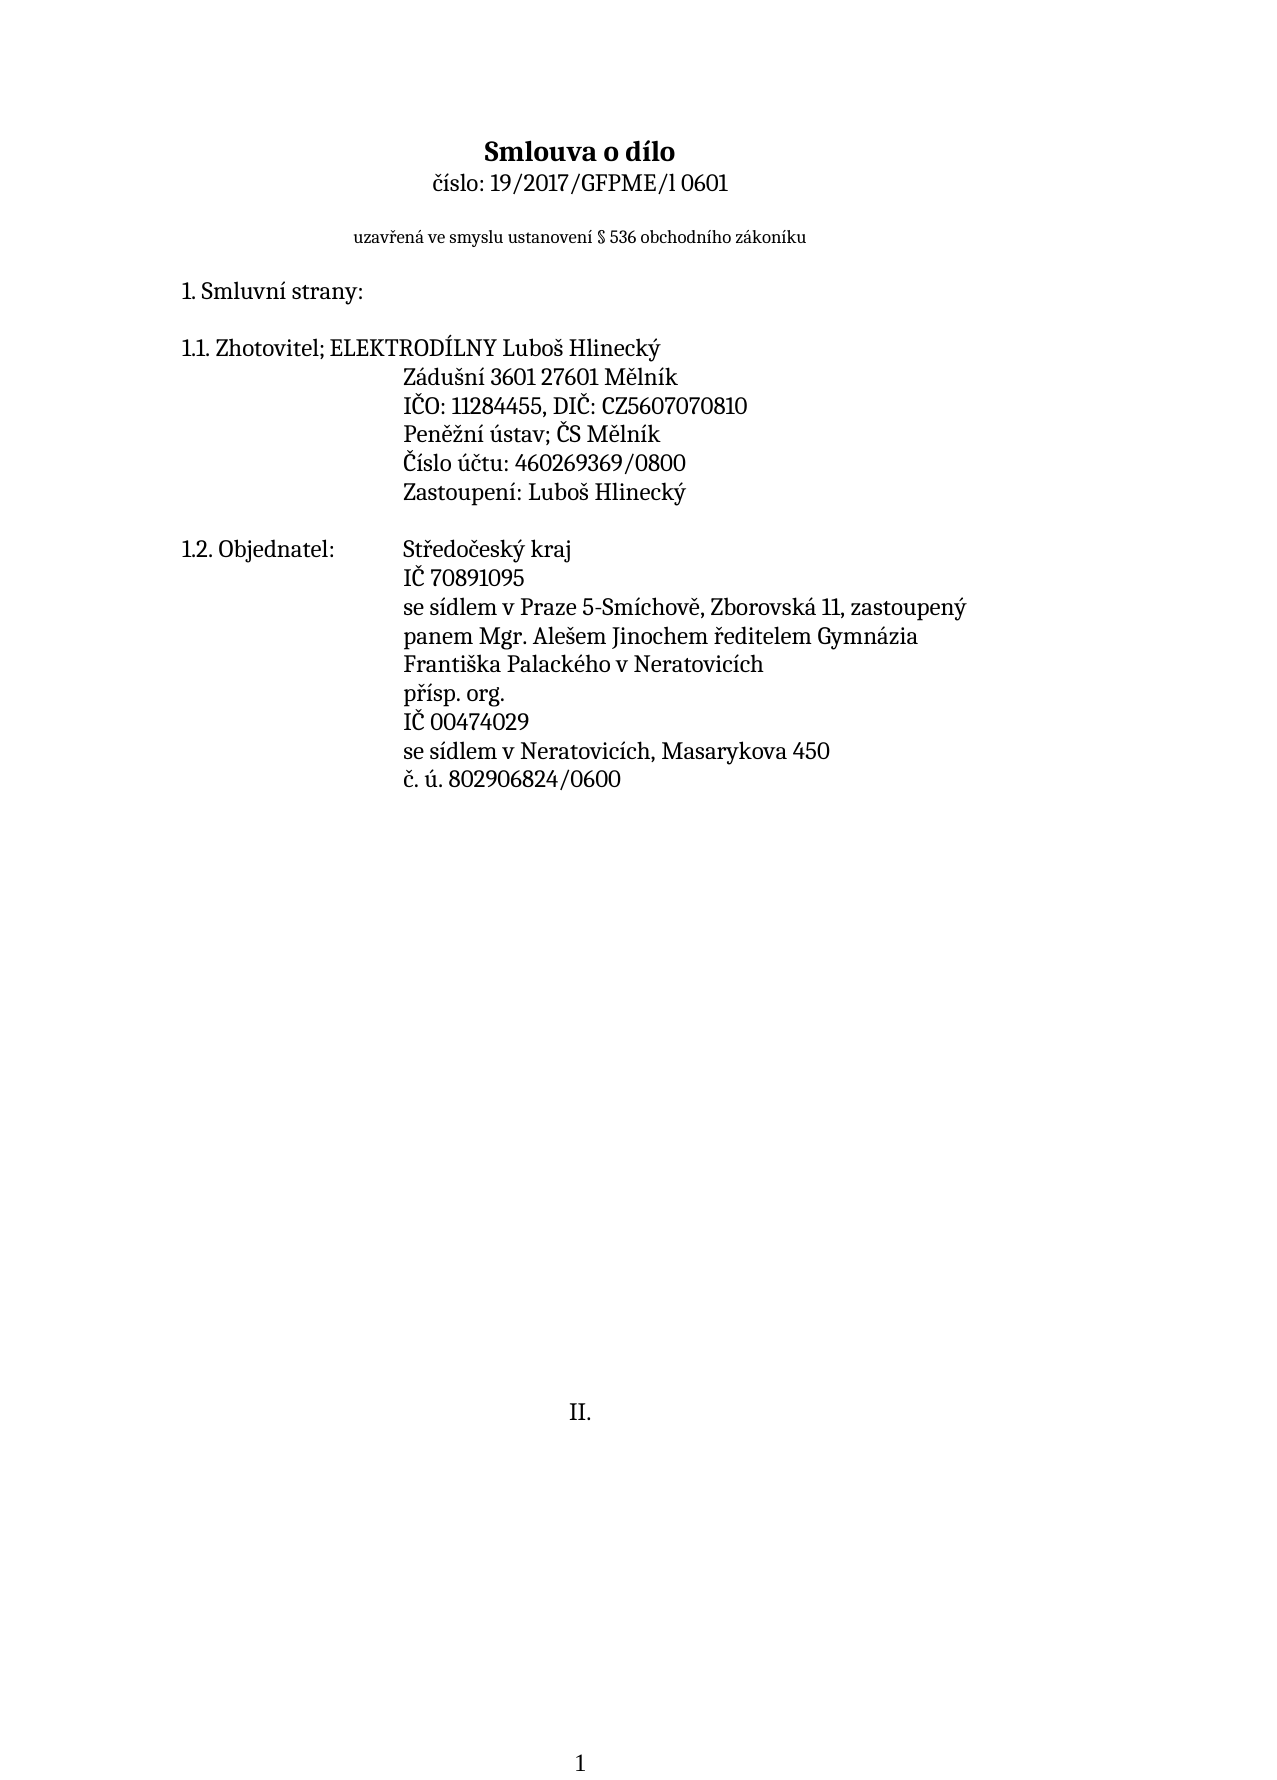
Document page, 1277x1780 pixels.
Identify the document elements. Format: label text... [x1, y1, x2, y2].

text 1. Smluvní strany: [182, 277, 978, 305]
text číslo: 19/2017/GFPME/l 0601 [182, 169, 978, 226]
text II. [182, 1398, 978, 1427]
text Zádušní 3601 27601 Mělník [329, 363, 978, 392]
text se sídlem v Neratovicích, Masarykova 450 [329, 737, 978, 765]
text Peněžní ústav; ČS Mělník [329, 420, 978, 449]
text přísp. org. [403, 679, 978, 708]
text Smlouva o dílo [182, 135, 978, 169]
text IČO: 11284455, DIČ: CZ5607070810 [329, 392, 978, 420]
text IČ 70891095 [329, 564, 978, 593]
text 1.1. Zhotovitel; ELEKTRODÍLNY Luboš Hlinecký [182, 334, 978, 363]
text č. ú. 802906824/0600 [329, 765, 978, 794]
text Zastoupení: Luboš Hlinecký [329, 478, 978, 507]
text uzavřená ve smyslu ustanovení § 536 obchodního zákoníku [182, 226, 978, 248]
text Číslo účtu: 460269369/0800 [329, 449, 978, 478]
text 1.2. Objednatel: Středočeský kraj [182, 535, 978, 564]
text se sídlem v Praze 5-Smíchově, Zborovská 11, zastoupený panem Mgr. Alešem Jinochem ředitelem Gymnázia Františka Palackého v Neratovicích [403, 593, 978, 679]
text IČ 00474029 [329, 708, 978, 737]
